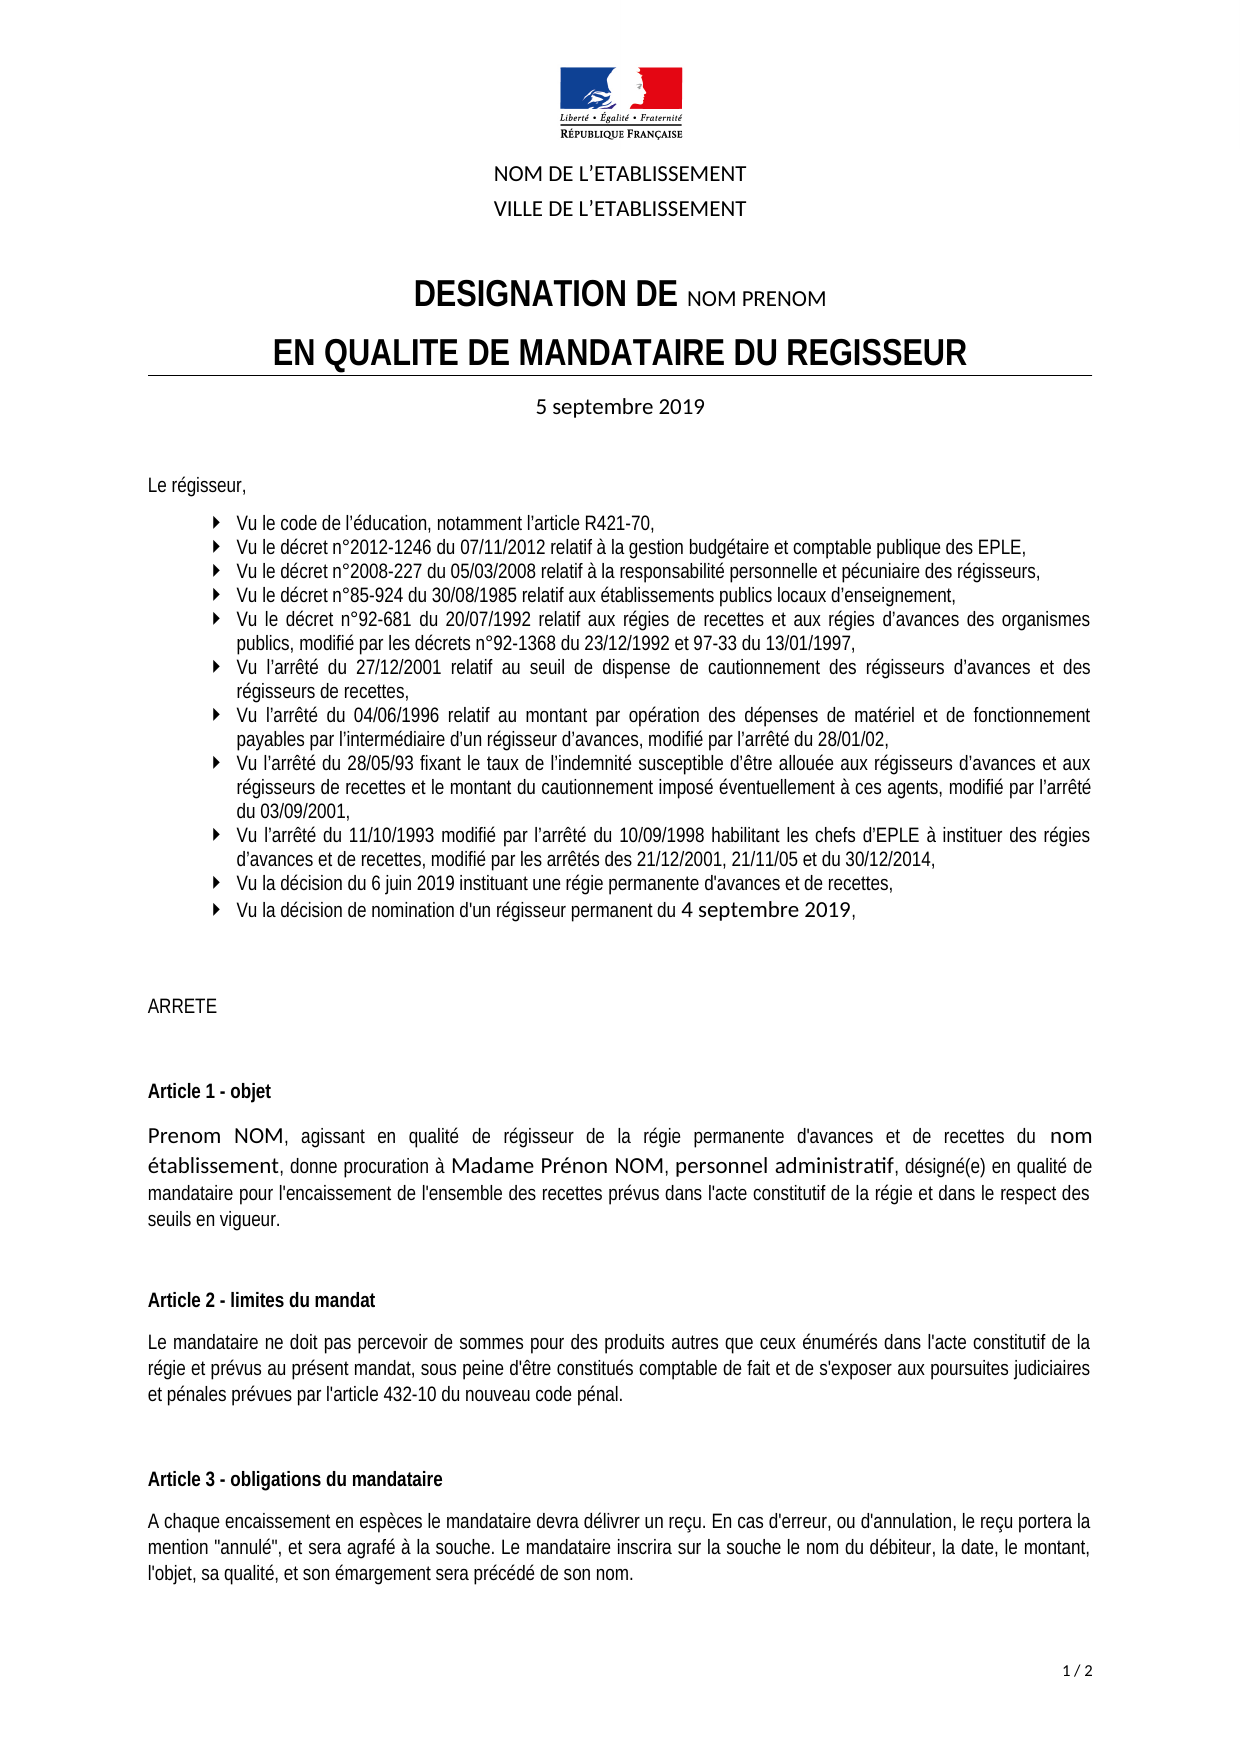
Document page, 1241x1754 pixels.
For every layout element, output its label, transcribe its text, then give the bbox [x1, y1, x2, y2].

text Article 3 - obligations du mandataire [148, 1467, 1092, 1491]
text A chaque encaissement en espèces le mandataire devra délivrer un reçu. En cas d'erreur, ou d'annulation, le reçu portera la mention "annulé", et sera agrafé à la souche. Le mandataire inscrira sur la souche le nom du débiteur, la date, le montant, l'objet, sa qualité, et son émargement sera précédé de son nom. [148, 1509, 1092, 1585]
list Vu le décret n°2008-227 du 05/03/2008 relatif à la responsabilité personnelle et pécuniaire des régisseurs, [207, 559, 1092, 583]
picture [1, 0, 1240, 149]
text DESIGNATION DE [148, 271, 1092, 314]
text ARRETE [148, 993, 1092, 1017]
list Vu le décret n°92-681 du 20/07/1992 relatif aux régies de recettes et aux régies d’avances des organismes publics, modifié par les décrets n°92-1368 du 23/12/1992 et 97-33 du 13/01/1997, [207, 607, 1092, 655]
list Vu le décret n°85-924 du 30/08/1985 relatif aux établissements publics locaux d’enseignement, [207, 583, 1092, 607]
text EN QUALITE DE MANDATAIRE DU REGISSEUR [148, 330, 1092, 375]
list Vu l’arrêté du 11/10/1993 modifié par l’arrêté du 10/09/1998 habilitant les chefs d’EPLE à instituer des régies d’avances et de recettes, modifié par les arrêtés des 21/12/2001, 21/11/05 et du 30/12/2014, [207, 823, 1092, 871]
list Vu la décision du 6 juin 2019 instituant une régie permanente d'avances et de recettes, [207, 871, 1092, 895]
text Le mandataire ne doit pas percevoir de sommes pour des produits autres que ceux énumérés dans l'acte constitutif de la régie et prévus au présent mandat, sous peine d'être constitués comptable de fait et de s'exposer aux poursuites judiciaires et pénales prévues par l'article 432-10 du nouveau code pénal. [148, 1330, 1092, 1406]
text Article 2 - limites du mandat [148, 1288, 1092, 1312]
list Vu l’arrêté du 27/12/2001 relatif au seuil de dispense de cautionnement des régisseurs d’avances et des régisseurs de recettes, [207, 655, 1092, 703]
list Vu la décision de nomination d'un régisseur permanent du , [207, 895, 1092, 923]
text , agissant en qualité de régisseur de la régie permanente d'avances et de recettes du , donne procuration à , , désigné(e) en qualité de mandataire pour l'encaissement de l'ensemble des recettes prévus dans l'acte constitutif de la régie et dans le respect des seuils en vigueur. [148, 1121, 1092, 1231]
list Vu l’arrêté du 28/05/93 fixant le taux de l’indemnité susceptible d’être allouée aux régisseurs d’avances et aux régisseurs de recettes et le montant du cautionnement imposé éventuellement à ces agents, modifié par l’arrêté du 03/09/2001, [207, 751, 1092, 823]
list Vu l’arrêté du 04/06/1996 relatif au montant par opération des dépenses de matériel et de fonctionnement payables par l’intermédiaire d’un régisseur d’avances, modifié par l’arrêté du 28/01/02, [207, 703, 1092, 751]
text Article 1 - objet [148, 1078, 1092, 1102]
text Le régisseur, [148, 473, 1092, 497]
list Vu le décret n°2012-1246 du 07/11/2012 relatif à la gestion budgétaire et comptable publique des EPLE, [207, 535, 1092, 559]
list Vu le code de l’éducation, notamment l’article R421-70, [207, 511, 1092, 535]
